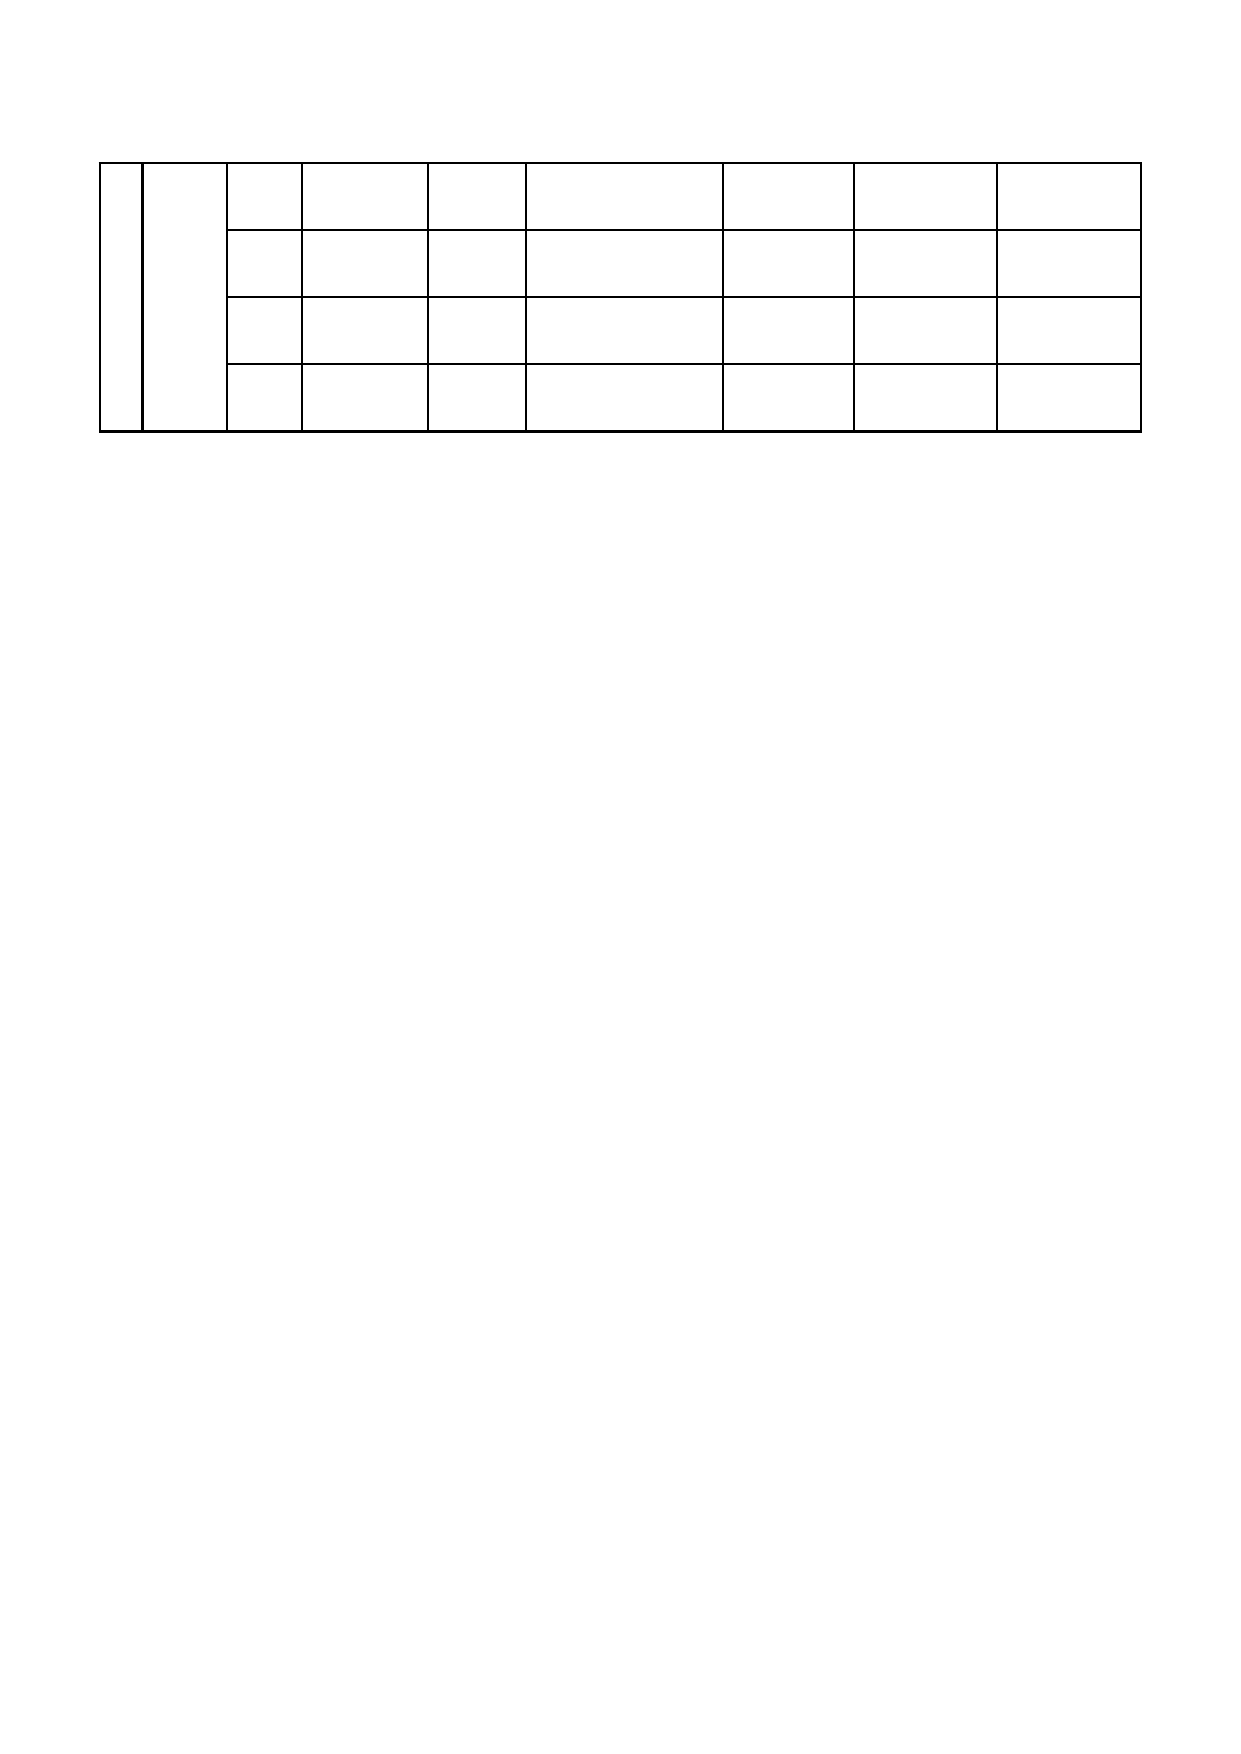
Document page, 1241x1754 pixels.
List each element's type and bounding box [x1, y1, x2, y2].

table_cell [228, 231, 301, 296]
table_cell [855, 365, 996, 430]
table_cell [527, 365, 722, 430]
table_cell [724, 365, 853, 430]
table_cell [998, 164, 1140, 229]
table_cell [303, 365, 427, 430]
table_cell [228, 298, 301, 363]
table_cell [998, 231, 1140, 296]
table_cell [724, 164, 853, 229]
table_cell [429, 231, 525, 296]
table_cell [228, 365, 301, 430]
table_cell [228, 164, 301, 229]
table_cell [724, 231, 853, 296]
table_cell [527, 164, 722, 229]
table_cell [429, 365, 525, 430]
table_cell [527, 298, 722, 363]
table_cell [303, 231, 427, 296]
table_cell [429, 298, 525, 363]
table_cell [429, 164, 525, 229]
table_cell [855, 231, 996, 296]
table_cell [724, 298, 853, 363]
table_cell [303, 298, 427, 363]
table_cell [855, 298, 996, 363]
table_cell [303, 164, 427, 229]
table_cell [527, 231, 722, 296]
table_cell [998, 298, 1140, 363]
table_cell [855, 164, 996, 229]
table_cell [998, 365, 1140, 430]
